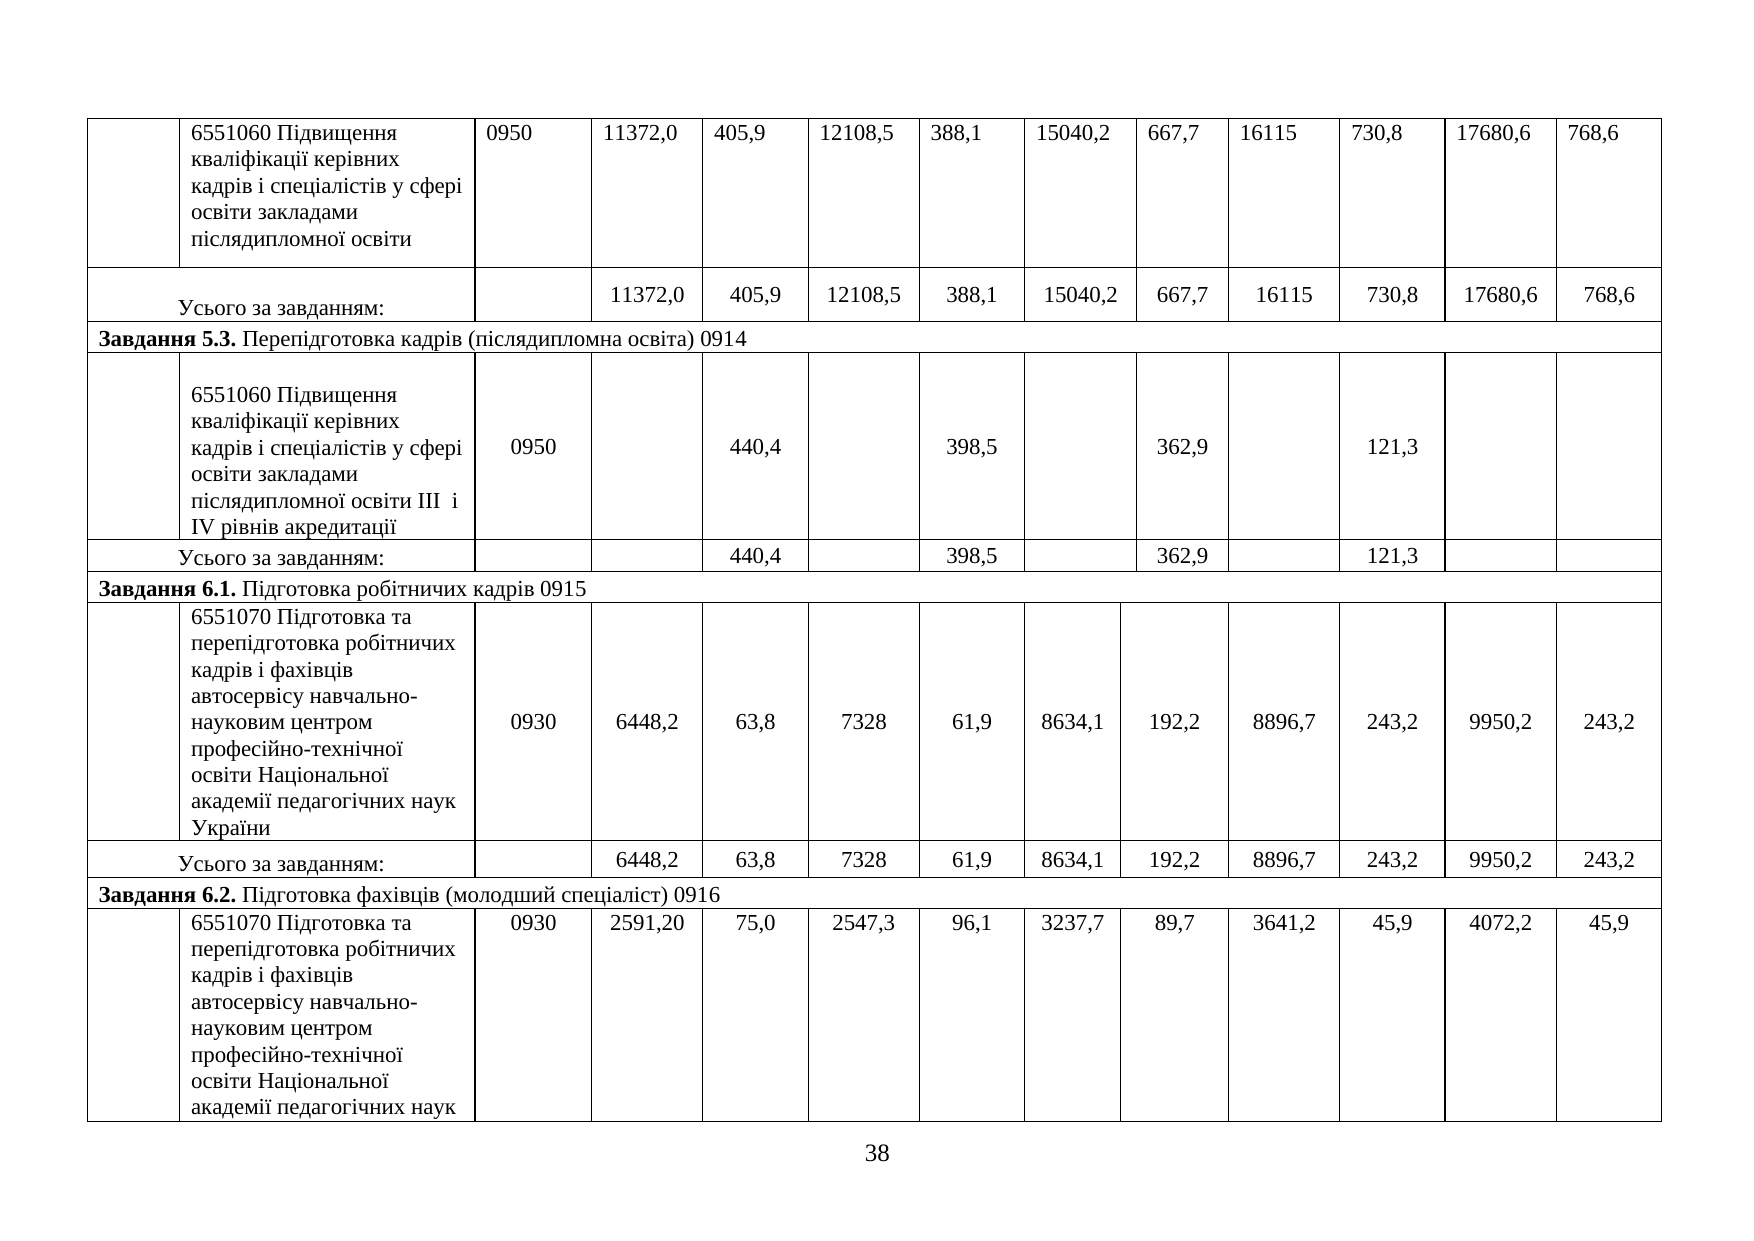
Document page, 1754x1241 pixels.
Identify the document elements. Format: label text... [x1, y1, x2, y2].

table_cell [592, 540, 702, 571]
table_cell 6551060 Підвищення кваліфікації керівних кадрів і спеціалістів у сфері освіти закладами післядипломної освіти [180, 119, 474, 267]
table_cell 8896,7 [1229, 603, 1339, 840]
table_cell 243,2 [1340, 603, 1444, 840]
table_cell [1557, 540, 1661, 571]
table_cell 45,9 [1340, 909, 1444, 1121]
table_cell 405,9 [703, 268, 808, 321]
table_cell 17680,6 [1446, 119, 1556, 267]
table_cell 243,2 [1557, 841, 1661, 877]
table_cell [476, 841, 591, 877]
table_cell [476, 268, 591, 321]
table_cell [88, 353, 179, 539]
table_cell Усього за завданням: [88, 268, 474, 321]
table_cell 12108,5 [809, 119, 919, 267]
table_cell [809, 353, 919, 539]
table_cell 16115 [1229, 268, 1339, 321]
table_cell [476, 540, 591, 571]
table_cell [1025, 353, 1136, 539]
table_cell 440,4 [703, 540, 808, 571]
table_cell 61,9 [920, 841, 1024, 877]
table_cell 0930 [476, 909, 591, 1121]
table_cell [88, 909, 179, 1121]
table_cell [88, 603, 179, 840]
table_cell 8634,1 [1025, 603, 1120, 840]
table_cell 15040,2 [1025, 119, 1136, 267]
table_cell 192,2 [1121, 841, 1228, 877]
table_cell Завдання 6.2. Підготовка фахівців (молодший спеціаліст) 0916 [88, 878, 1661, 908]
table_cell 61,9 [920, 603, 1024, 840]
table_cell 4072,2 [1446, 909, 1556, 1121]
table_cell 192,2 [1121, 603, 1228, 840]
table_cell Усього за завданням: [88, 540, 474, 571]
table_cell 0950 [476, 353, 591, 539]
table_cell [1446, 540, 1556, 571]
table_cell 89,7 [1121, 909, 1228, 1121]
table_cell 121,3 [1340, 353, 1444, 539]
table_cell [1025, 540, 1136, 571]
table_cell 3237,7 [1025, 909, 1120, 1121]
table_cell 11372,0 [592, 268, 702, 321]
table_cell 9950,2 [1446, 603, 1556, 840]
table_cell Усього за завданням: [88, 841, 474, 877]
table_cell 16115 [1229, 119, 1339, 267]
table_cell [592, 353, 702, 539]
table_cell 768,6 [1557, 119, 1661, 267]
table_cell [1229, 353, 1339, 539]
table_cell 730,8 [1340, 268, 1444, 321]
table_cell [1446, 353, 1556, 539]
table_cell 2547,3 [809, 909, 919, 1121]
table_cell 9950,2 [1446, 841, 1556, 877]
table_cell 440,4 [703, 353, 808, 539]
table_cell 11372,0 [592, 119, 702, 267]
table_cell 6448,2 [592, 603, 702, 840]
table_cell 388,1 [920, 119, 1024, 267]
table_cell 63,8 [703, 841, 808, 877]
table_cell 0930 [476, 603, 591, 840]
table_cell [1557, 353, 1661, 539]
table_cell [88, 119, 179, 267]
table_cell 667,7 [1137, 119, 1228, 267]
table_cell 96,1 [920, 909, 1024, 1121]
table_cell 121,3 [1340, 540, 1444, 571]
table_cell 2591,20 [592, 909, 702, 1121]
table_cell 17680,6 [1446, 268, 1556, 321]
table_cell 8634,1 [1025, 841, 1120, 877]
table_cell 667,7 [1137, 268, 1228, 321]
table_cell 398,5 [920, 540, 1024, 571]
table_cell 0950 [476, 119, 591, 267]
table_cell 6448,2 [592, 841, 702, 877]
table_cell 75,0 [703, 909, 808, 1121]
table_cell [809, 540, 919, 571]
table_cell 15040,2 [1025, 268, 1136, 321]
table_cell 6551060 Підвищення кваліфікації керівних кадрів і спеціалістів у сфері освіти закладами післядипломної освіти III і IV рівнів акредитації [180, 353, 474, 539]
table_cell 63,8 [703, 603, 808, 840]
table_cell Завдання 5.3. Перепідготовка кадрів (післядипломна освіта) 0914 [88, 322, 1661, 352]
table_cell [180, 909, 474, 1121]
table_cell 768,6 [1557, 268, 1661, 321]
table_cell 388,1 [920, 268, 1024, 321]
table_cell 243,2 [1557, 603, 1661, 840]
table_cell 3641,2 [1229, 909, 1339, 1121]
table_cell 8896,7 [1229, 841, 1339, 877]
table_cell 405,9 [703, 119, 808, 267]
table_cell 730,8 [1340, 119, 1444, 267]
table_cell 362,9 [1137, 353, 1228, 539]
table_cell Завдання 6.1. Підготовка робітничих кадрів 0915 [88, 572, 1661, 602]
table_cell 7328 [809, 841, 919, 877]
table_cell [1229, 540, 1339, 571]
table_cell 12108,5 [809, 268, 919, 321]
table_cell 243,2 [1340, 841, 1444, 877]
table_cell 7328 [809, 603, 919, 840]
table_cell 398,5 [920, 353, 1024, 539]
table_cell 45,9 [1557, 909, 1661, 1121]
table_cell 362,9 [1137, 540, 1228, 571]
